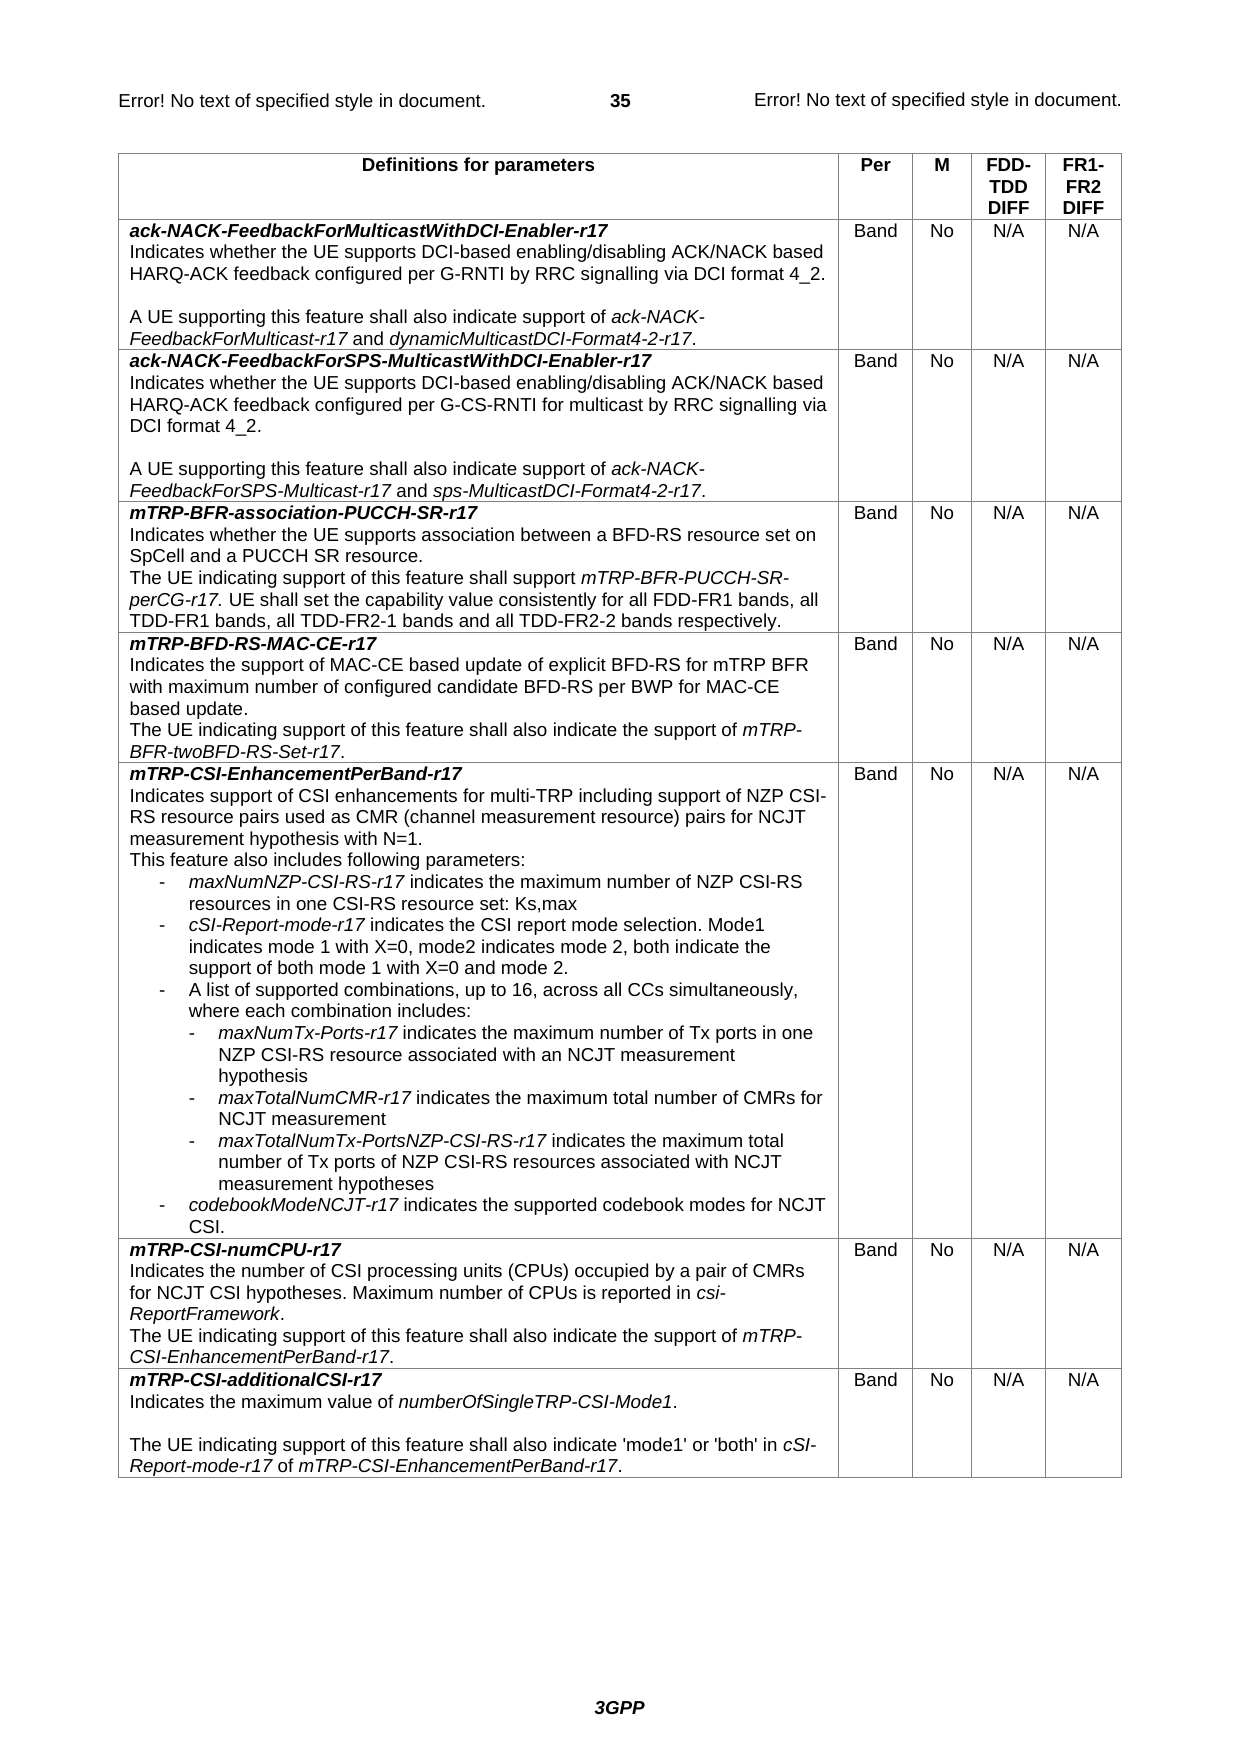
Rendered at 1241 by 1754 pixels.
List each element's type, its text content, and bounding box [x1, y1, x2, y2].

table_cell mTRP-BFD-RS-MAC-CE-r17 Indicates the support of MAC-CE based update of explicit BFD-RS for mTRP BFR with maximum number of configured candidate BFD-RS per BWP for MAC-CE based update. The UE indicating support of this feature shall also indicate the support of mTRP-BFR-twoBFD-RS-Set-r17. [119, 633, 838, 762]
table_cell Band [839, 1369, 912, 1477]
table_cell mTRP-BFR-association-PUCCH-SR-r17 Indicates whether the UE supports association between a BFD-RS resource set on SpCell and a PUCCH SR resource. The UE indicating support of this feature shall support mTRP-BFR-PUCCH-SR-perCG-r17. UE shall set the capability value consistently for all FDD-FR1 bands, all TDD-FR1 bands, all TDD-FR2-1 bands and all TDD-FR2-2 bands respectively. [119, 502, 838, 632]
table_cell Band [839, 763, 912, 1237]
table_cell No [913, 350, 971, 501]
table_cell N/A [1046, 220, 1121, 349]
table_header FR1-FR2 DIFF [1046, 154, 1121, 219]
table_cell N/A [972, 633, 1045, 762]
table_cell N/A [1046, 763, 1121, 1237]
table_cell mTRP-CSI-additionalCSI-r17 Indicates the maximum value of numberOfSingleTRP-CSI-Mode1. The UE indicating support of this feature shall also indicate 'mode1' or 'both' in cSI-Report-mode-r17 of mTRP-CSI-EnhancementPerBand-r17. [119, 1369, 838, 1477]
table_cell Band [839, 220, 912, 349]
table_cell Band [839, 350, 912, 501]
table_header FDD-TDD DIFF [972, 154, 1045, 219]
table_cell N/A [972, 1239, 1045, 1368]
table_cell No [913, 220, 971, 349]
table_cell No [913, 502, 971, 632]
table_cell Band [839, 633, 912, 762]
table_header M [913, 154, 971, 219]
table_cell N/A [972, 763, 1045, 1237]
table_cell No [913, 1369, 971, 1477]
table_cell N/A [972, 502, 1045, 632]
table_cell No [913, 763, 971, 1237]
table_cell Band [839, 1239, 912, 1368]
table_cell N/A [972, 350, 1045, 501]
table_cell N/A [972, 220, 1045, 349]
table_cell N/A [1046, 350, 1121, 501]
table_cell ack-NACK-FeedbackForSPS-MulticastWithDCI-Enabler-r17 Indicates whether the UE supports DCI-based enabling/disabling ACK/NACK based HARQ-ACK feedback configured per G-CS-RNTI for multicast by RRC signalling via DCI format 4_2. A UE supporting this feature shall also indicate support of ack-NACK-FeedbackForSPS-Multicast-r17 and sps-MulticastDCI-Format4-2-r17. [119, 350, 838, 501]
table_cell N/A [972, 1369, 1045, 1477]
table_cell mTRP-CSI-EnhancementPerBand-r17 Indicates support of CSI enhancements for multi-TRP including support of NZP CSI-RS resource pairs used as CMR (channel measurement resource) pairs for NCJT measurement hypothesis with N=1. This feature also includes following parameters: - maxNumNZP-CSI-RS-r17 indicates the maximum number of NZP CSI-RS resources in one CSI-RS resource set: Ks,max - cSI-Report-mode-r17 indicates the CSI report mode selection. Mode1 indicates mode 1 with X=0, mode2 indicates mode 2, both indicate the support of both mode 1 with X=0 and mode 2. - A list of supported combinations, up to 16, across all CCs simultaneously, where each combination includes: - maxNumTx-Ports-r17 indicates the maximum number of Tx ports in one NZP CSI-RS resource associated with an NCJT measurement hypothesis - maxTotalNumCMR-r17 indicates the maximum total number of CMRs for NCJT measurement - maxTotalNumTx-PortsNZP-CSI-RS-r17 indicates the maximum total number of Tx ports of NZP CSI-RS resources associated with NCJT measurement hypotheses - codebookModeNCJT-r17 indicates the supported codebook modes for NCJT CSI. [119, 763, 838, 1237]
table_cell N/A [1046, 502, 1121, 632]
table_cell No [913, 633, 971, 762]
table_cell mTRP-CSI-numCPU-r17 Indicates the number of CSI processing units (CPUs) occupied by a pair of CMRs for NCJT CSI hypotheses. Maximum number of CPUs is reported in csi-ReportFramework. The UE indicating support of this feature shall also indicate the support of mTRP-CSI-EnhancementPerBand-r17. [119, 1239, 838, 1368]
table_cell No [913, 1239, 971, 1368]
table_header Per [839, 154, 912, 219]
table_cell Band [839, 502, 912, 632]
table_cell N/A [1046, 1369, 1121, 1477]
table_cell N/A [1046, 1239, 1121, 1368]
table_cell N/A [1046, 633, 1121, 762]
table_cell ack-NACK-FeedbackForMulticastWithDCI-Enabler-r17 Indicates whether the UE supports DCI-based enabling/disabling ACK/NACK based HARQ-ACK feedback configured per G-RNTI by RRC signalling via DCI format 4_2. A UE supporting this feature shall also indicate support of ack-NACK-FeedbackForMulticast-r17 and dynamicMulticastDCI-Format4-2-r17. [119, 220, 838, 349]
table_header Definitions for parameters [119, 154, 838, 219]
